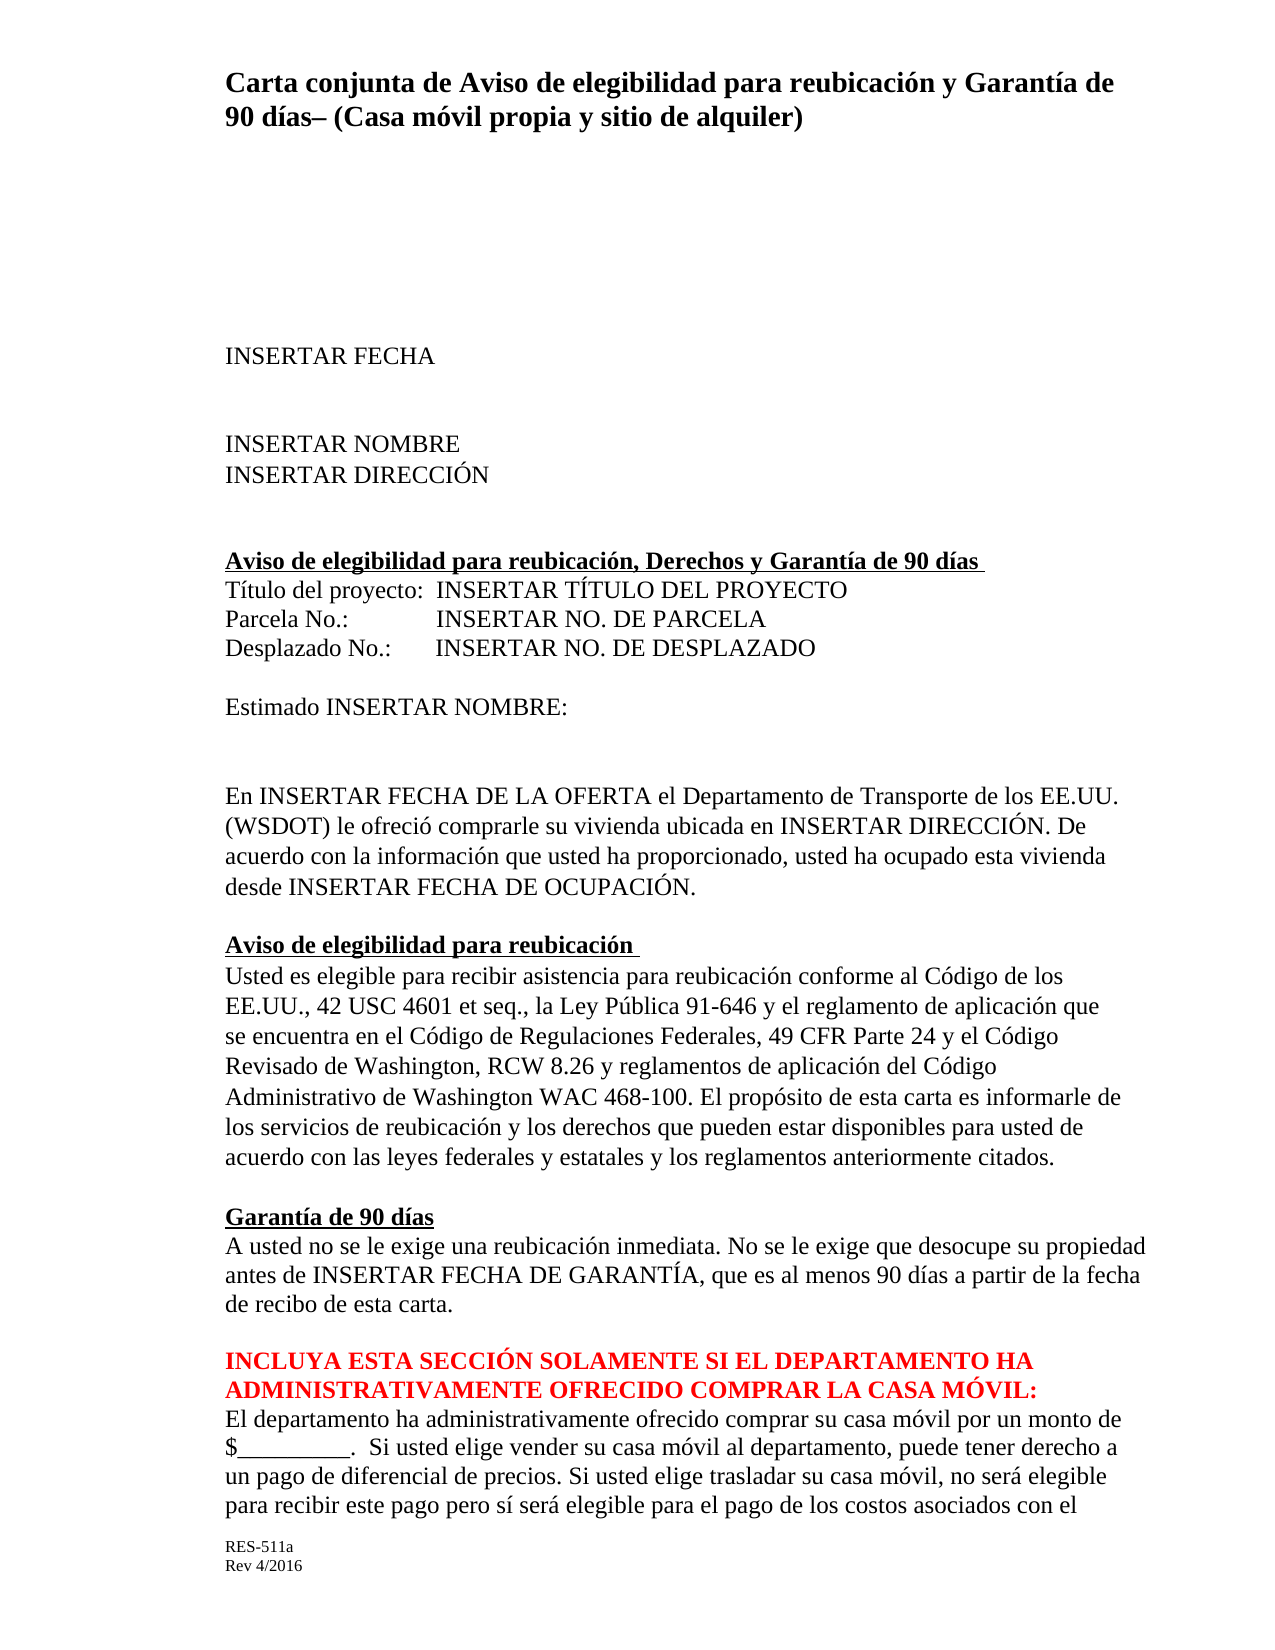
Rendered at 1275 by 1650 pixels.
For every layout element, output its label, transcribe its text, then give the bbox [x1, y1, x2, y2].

text INCLUYA ESTA SECCIÓN SOLAMENTE SI EL DEPARTAMENTO HA ADMINISTRATIVAMENTE OFRECIDO COMPRAR LA CASA MÓVIL: [225, 1346, 1125, 1404]
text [225, 1404, 1125, 1519]
text Estimado INSERTAR NOMBRE: [225, 691, 1125, 721]
text A usted no se le exige una reubicación inmediata. No se le exige que desocupe su propiedad antes de INSERTAR FECHA DE GARANTÍA, que es al menos 90 días a partir de la fecha de recibo de esta carta. [225, 1231, 1162, 1317]
subtitle Aviso de elegibilidad para reubicación, Derechos y Garantía de 90 días [225, 546, 1125, 575]
text Desplazado No.: INSERTAR NO. DE DESPLAZADO [225, 633, 1125, 662]
text Garantía de 90 días [225, 1201, 1125, 1231]
text INSERTAR DIRECCIÓN [225, 458, 1125, 488]
text Usted es elegible para recibir asistencia para reubicación conforme al Código de los EE.UU., 42 USC 4601 et seq., la Ley Pública 91-646 y el reglamento de aplicación que se encuentra en el Código de Regulaciones Federales, 49 CFR Parte 24 y el Código Revisado de Washington, RCW 8.26 y reglamentos de aplicación del Código Administrativo de Washington WAC 468-100. El propósito de esta carta es informarle de los servicios de reubicación y los derechos que pueden estar disponibles para usted de acuerdo con las leyes federales y estatales y los reglamentos anteriormente citados. [225, 959, 1125, 1171]
text Parcela No.: INSERTAR NO. DE PARCELA [225, 604, 1125, 633]
text INSERTAR FECHA [225, 341, 1162, 370]
text Título del proyecto: INSERTAR TÍTULO DEL PROYECTO [225, 575, 1125, 604]
text Aviso de elegibilidad para reubicación [225, 929, 1125, 959]
text INSERTAR NOMBRE [225, 428, 1125, 458]
text En INSERTAR FECHA DE LA OFERTA el Departamento de Transporte de los EE.UU. (WSDOT) le ofreció comprarle su vivienda ubicada en INSERTAR DIRECCIÓN. De acuerdo con la información que usted ha proporcionado, usted ha ocupado esta vivienda desde INSERTAR FECHA DE OCUPACIÓN. [225, 779, 1125, 900]
